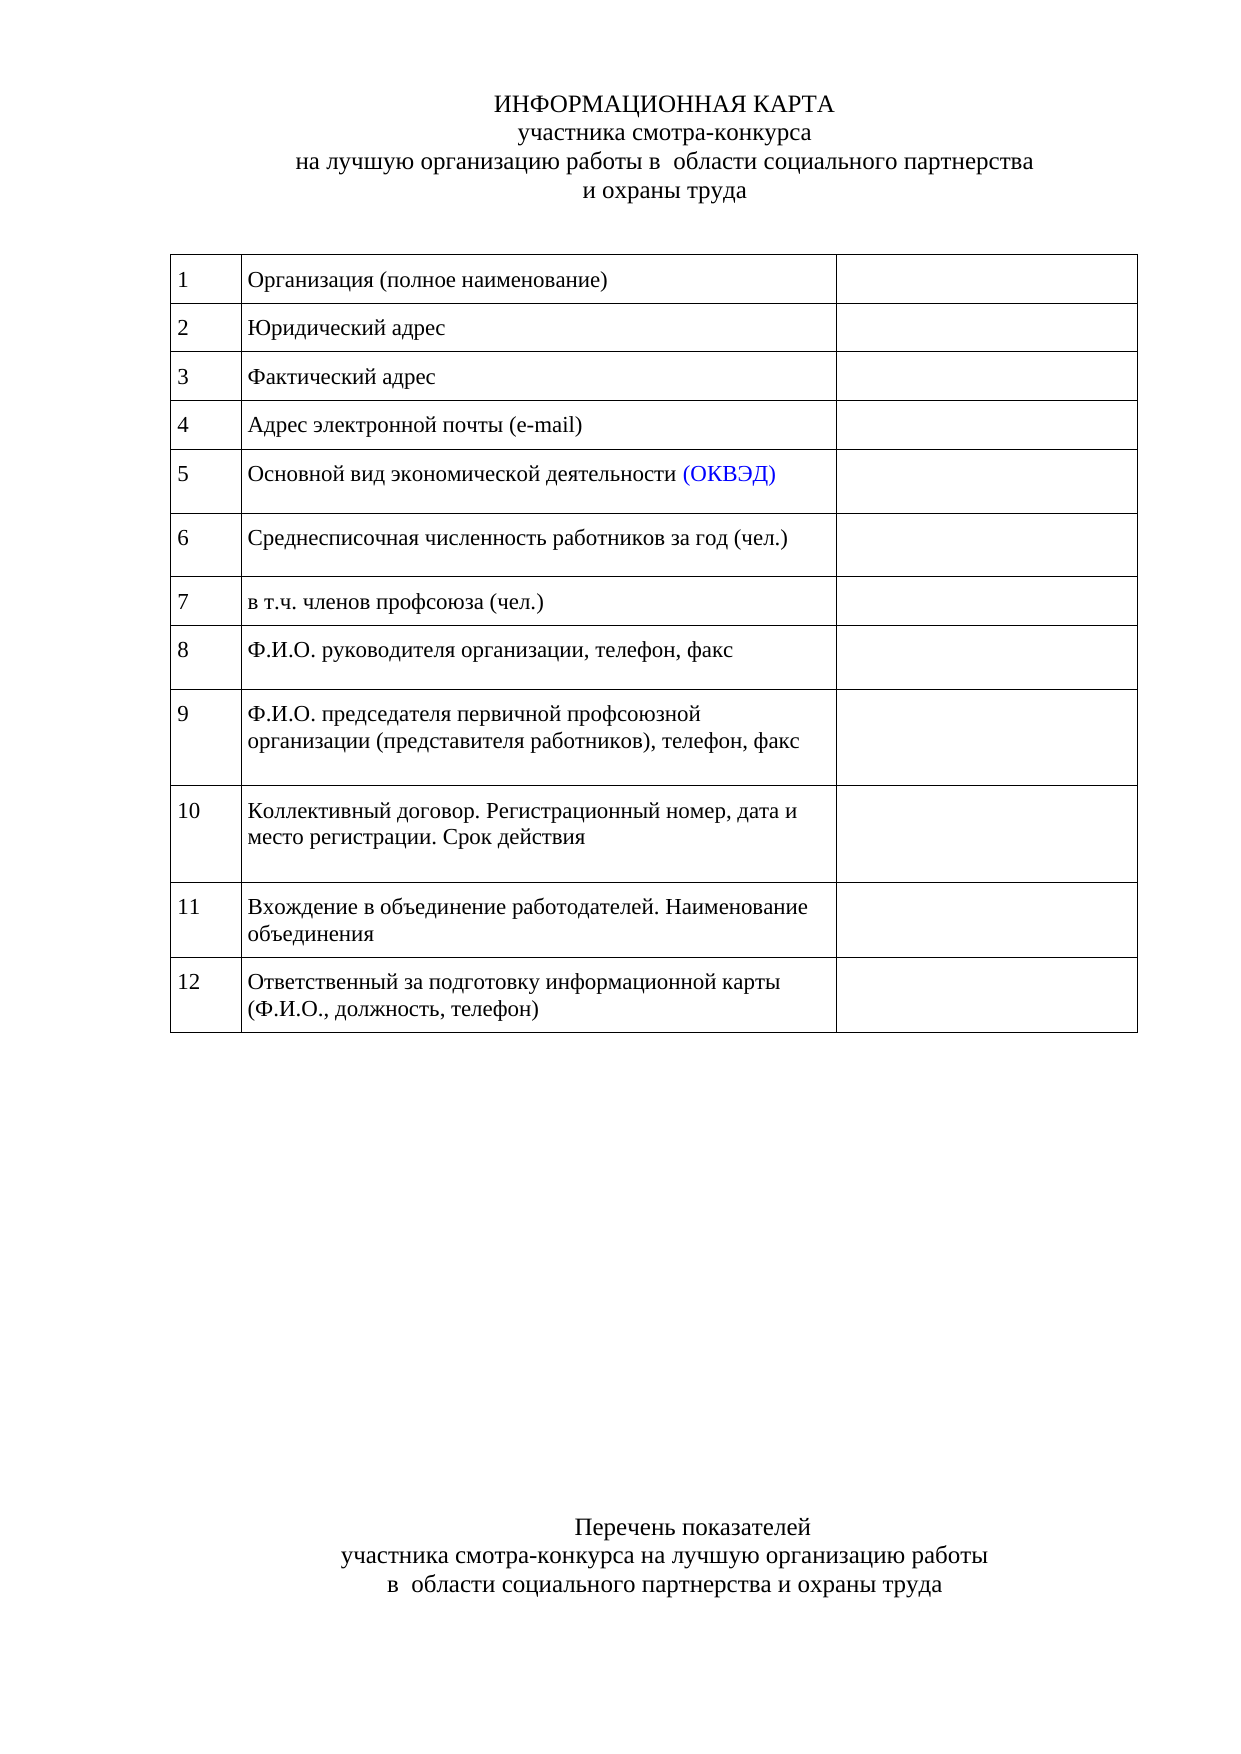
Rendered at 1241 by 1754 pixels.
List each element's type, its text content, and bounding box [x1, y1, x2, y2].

table_cell [837, 514, 1137, 576]
table_cell [837, 352, 1137, 400]
table_cell [837, 958, 1137, 1032]
title в области социального партнерства и охраны труда [177, 1569, 1152, 1598]
title участника смотра-конкурса на лучшую организацию работы [177, 1541, 1152, 1569]
table_cell 5 [171, 450, 241, 512]
table_cell Адрес электронной почты (e-mail) [242, 401, 836, 448]
table_cell 2 [171, 304, 241, 351]
table_cell 9 [171, 690, 241, 785]
table_header 1 [171, 255, 241, 303]
table_cell 3 [171, 352, 241, 400]
table_cell 7 [171, 577, 241, 625]
table_cell Ответственный за подготовку информационной карты (Ф.И.О., должность, телефон) [242, 958, 836, 1032]
table_cell [837, 690, 1137, 785]
table_header [837, 255, 1137, 303]
table_cell 10 [171, 786, 241, 882]
table_cell Основной вид экономической деятельности (ОКВЭД) [242, 450, 836, 512]
table_cell Юридический адрес [242, 304, 836, 351]
table_cell Ф.И.О. председателя первичной профсоюзной организации (представителя работников), телефон, факс [242, 690, 836, 785]
table_cell [837, 450, 1137, 512]
table_cell [837, 883, 1137, 957]
table_cell Фактический адрес [242, 352, 836, 400]
table_cell 8 [171, 626, 241, 689]
table_cell [837, 401, 1137, 448]
text Перечень показателей [177, 1512, 1152, 1541]
table_cell [837, 577, 1137, 625]
title на лучшую организацию работы в области социального партнерства [177, 146, 1152, 175]
table_cell 6 [171, 514, 241, 576]
title и охраны труда [177, 175, 1152, 204]
table_cell Вхождение в объединение работодателей. Наименование объединения [242, 883, 836, 957]
table_cell 12 [171, 958, 241, 1032]
table_cell Коллективный договор. Регистрационный номер, дата и место регистрации. Срок действия [242, 786, 836, 882]
table_cell в т.ч. членов профсоюза (чел.) [242, 577, 836, 625]
text ИНФОРМАЦИОННАЯ КАРТА [177, 89, 1152, 117]
title участника смотра-конкурса [177, 117, 1152, 146]
table_cell [837, 304, 1137, 351]
table_cell 4 [171, 401, 241, 448]
table_cell Ф.И.О. руководителя организации, телефон, факс [242, 626, 836, 689]
table_cell [837, 626, 1137, 689]
table_cell Среднесписочная численность работников за год (чел.) [242, 514, 836, 576]
table_cell 11 [171, 883, 241, 957]
table_header Организация (полное наименование) [242, 255, 836, 303]
table_cell [837, 786, 1137, 882]
